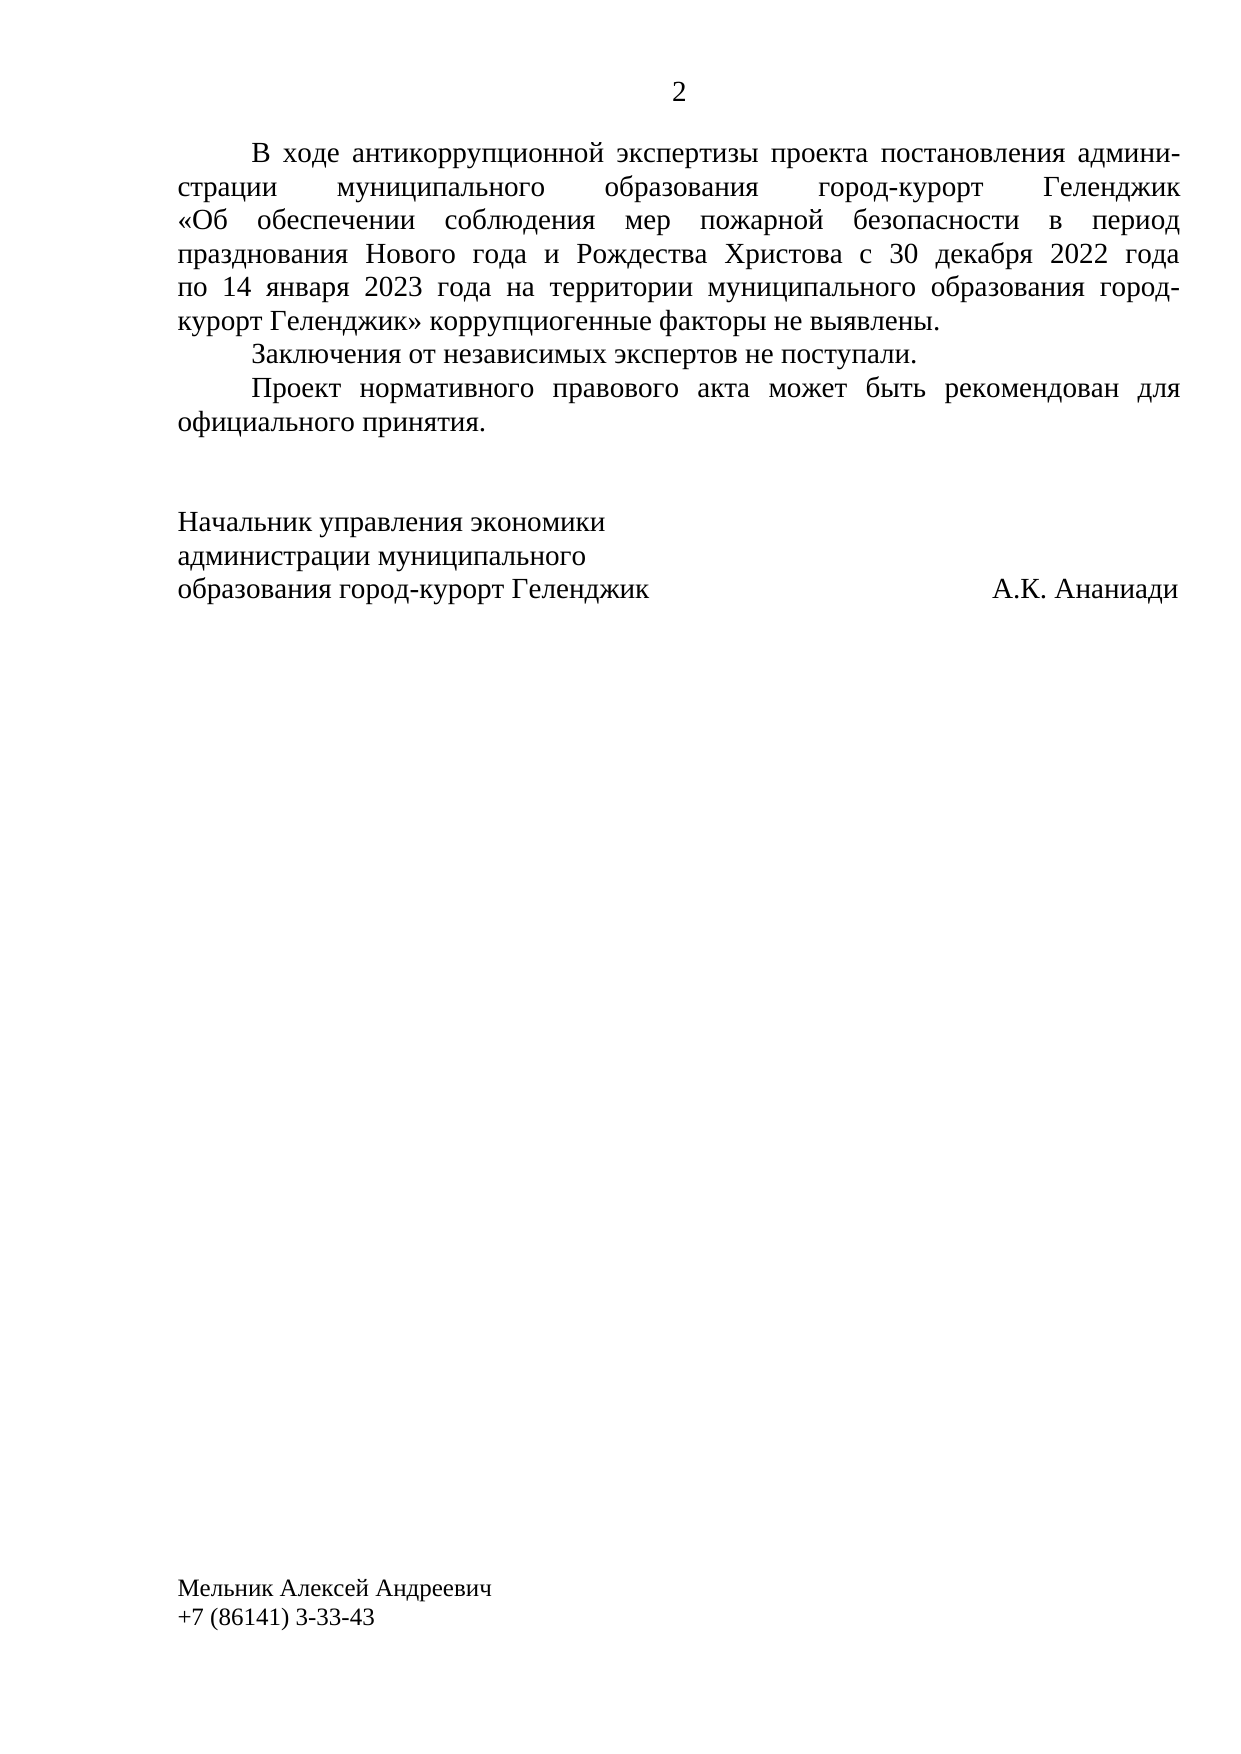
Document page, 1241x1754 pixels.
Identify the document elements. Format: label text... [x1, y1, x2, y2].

text администрации муниципального [177, 538, 1181, 571]
text +7 (86141) 3-33-43 [177, 1602, 1181, 1630]
text В ходе антикоррупционной экспертизы проекта постановления админи-страции муниципального образования город-курорт Геленджик «Об обеспечении соблюдения мер пожарной безопасности в период празднования Нового года и Рождества Христова с 30 декабря 2022 года по 14 января 2023 года на территории муниципального образования город-курорт Геленджик» коррупциогенные факторы не выявлены. [177, 135, 1181, 337]
text Заключения от независимых экспертов не поступали. [177, 337, 1181, 370]
text Проект нормативного правового акта может быть рекомендован для официального принятия. [177, 370, 1181, 437]
text Мельник Алексей Андреевич [177, 1573, 1181, 1602]
text образования город-курорт Геленджик А.К. Ананиади [177, 571, 1181, 605]
text Начальник управления экономики [177, 504, 1181, 538]
